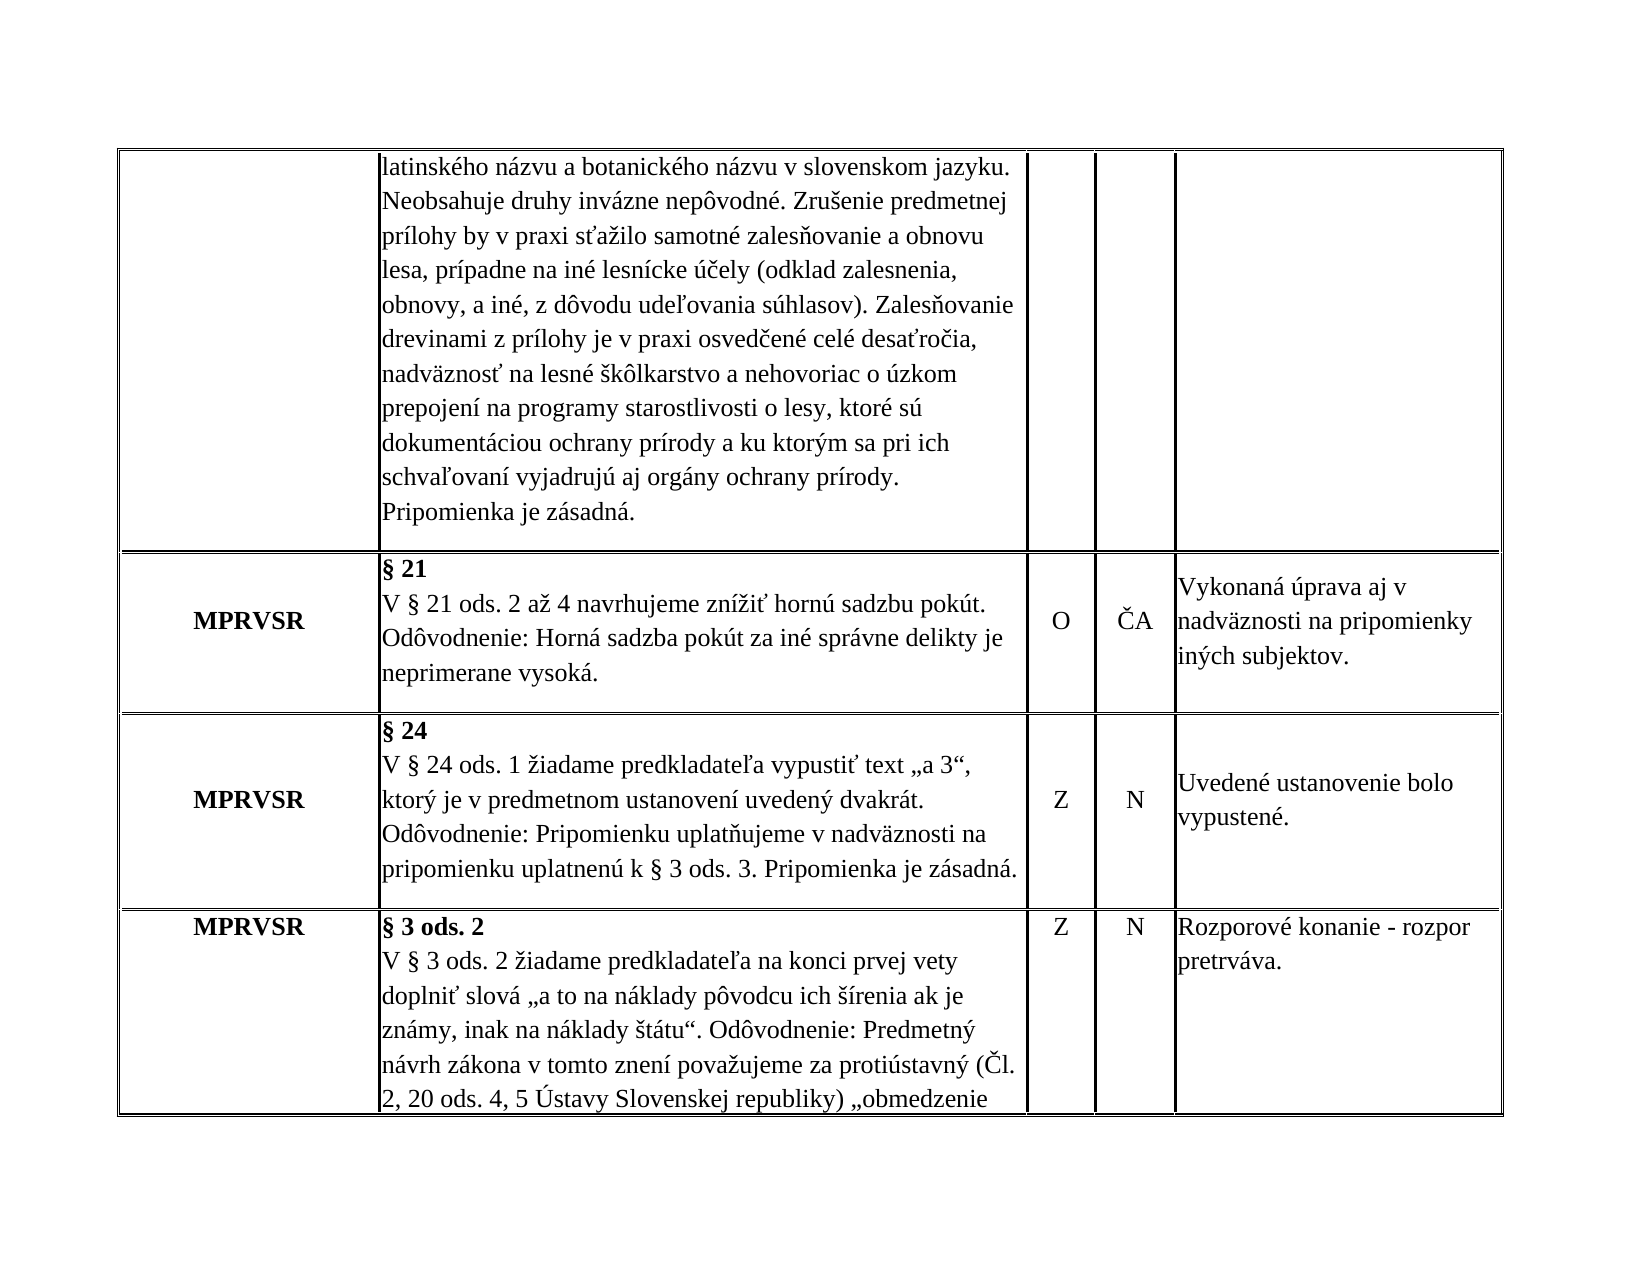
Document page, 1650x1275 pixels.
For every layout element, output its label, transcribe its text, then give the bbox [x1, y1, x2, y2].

table_cell Z [1027, 149, 1095, 550]
table_cell § 24 V § 24 ods. 1 žiadame predkladateľa vypustiť text „a 3“, ktorý je v predmetnom ustanovení uvedený dvakrát. Odôvodnenie: Pripomienku uplatňujeme v nadväznosti na pripomienku uplatnenú k § 3 ods. 3. Pripomienka je zásadná. [381, 715, 1026, 907]
table_cell MPRVSR [118, 712, 379, 907]
table_cell Vykonaná úprava aj v nadväznosti na pripomienky iných subjektov. [1177, 550, 1501, 712]
table_cell MPRVSR [120, 550, 378, 712]
table_cell ČA [1097, 554, 1174, 712]
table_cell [379, 149, 1027, 550]
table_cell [1175, 151, 1501, 550]
table_cell N [1095, 149, 1175, 550]
table_cell MPRVSR [120, 908, 379, 1113]
table_cell § 21 V § 21 ods. 2 až 4 navrhujeme znížiť hornú sadzbu pokút. Odôvodnenie: Horná sadzba pokút za iné správne delikty je neprimerane vysoká. [381, 554, 1026, 712]
table_cell Z [1027, 911, 1095, 1113]
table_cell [1175, 908, 1501, 1113]
table_cell N [1097, 715, 1174, 907]
table_cell MPRVSR [120, 151, 379, 550]
table_cell Z [1029, 715, 1094, 907]
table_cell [379, 911, 1027, 1113]
table_cell N [1095, 911, 1175, 1113]
table_cell O [1029, 554, 1094, 712]
table_cell Uvedené ustanovenie bolo vypustené. [1175, 712, 1502, 907]
